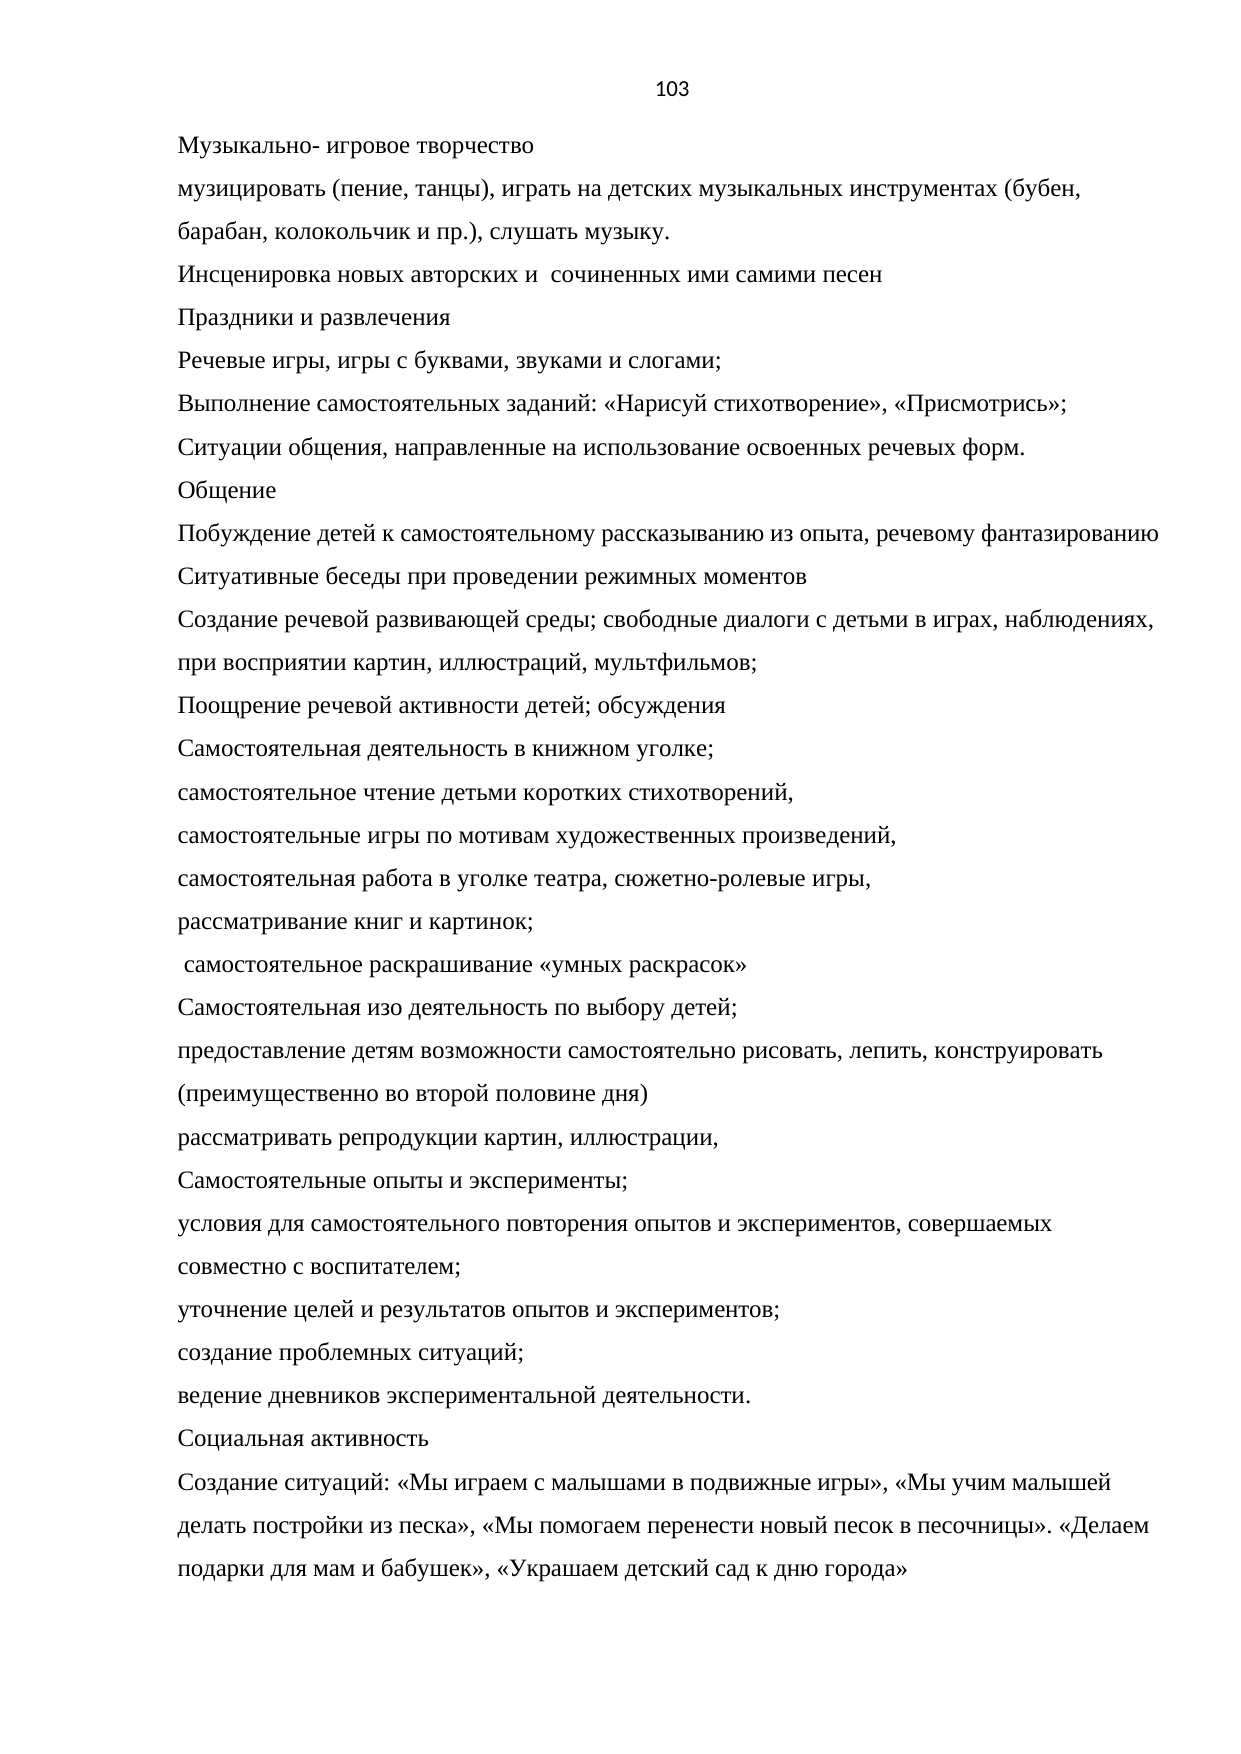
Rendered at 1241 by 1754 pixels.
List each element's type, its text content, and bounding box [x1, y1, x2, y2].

text рассматривание книг и картинок; [177, 906, 1167, 935]
text Ситуативные беседы при проведении режимных моментов [177, 561, 1167, 590]
text рассматривать репродукции картин, иллюстрации, [177, 1122, 1167, 1150]
text Инсценировка новых авторских и сочиненных ими самими песен [177, 259, 1167, 288]
text уточнение целей и результатов опытов и экспериментов; [177, 1294, 1167, 1323]
text музицировать (пение, танцы), играть на детских музыкальных инструментах (бубен, барабан, колокольчик и пр.), слушать музыку. [177, 173, 1167, 245]
text Ситуации общения, направленные на использование освоенных речевых форм. [177, 432, 1167, 460]
text Самостоятельная деятельность в книжном уголке; [177, 733, 1167, 762]
text Общение [177, 475, 1167, 503]
text Создание ситуаций: «Мы играем с малышами в подвижные игры», «Мы учим малышей делать постройки из песка», «Мы помогаем перенести новый песок в песочницы». «Делаем подарки для мам и бабушек», «Украшаем детский сад к дню города» [177, 1467, 1167, 1582]
text самостоятельная работа в уголке театра, сюжетно-ролевые игры, [177, 863, 1167, 892]
text Побуждение детей к самостоятельному рассказыванию из опыта, речевому фантазированию [177, 518, 1167, 547]
text Праздники и развлечения [177, 302, 1167, 331]
text условия для самостоятельного повторения опытов и экспериментов, совершаемых совместно с воспитателем; [177, 1208, 1167, 1280]
text Самостоятельные опыты и эксперименты; [177, 1165, 1167, 1193]
text Поощрение речевой активности детей; обсуждения [177, 690, 1167, 719]
text Самостоятельная изо деятельность по выбору детей; [177, 992, 1167, 1021]
text предоставление детям возможности самостоятельно рисовать, лепить, конструировать (преимущественно во второй половине дня) [177, 1035, 1167, 1107]
text самостоятельное раскрашивание «умных раскрасок» [177, 949, 1167, 978]
text Выполнение самостоятельных заданий: «Нарисуй стихотворение», «Присмотрись»; [177, 388, 1167, 417]
text самостоятельное чтение детьми коротких стихотворений, [177, 777, 1167, 805]
text Музыкально- игровое творчество [177, 130, 1167, 158]
text Создание речевой развивающей среды; свободные диалоги с детьми в играх, наблюдениях, при восприятии картин, иллюстраций, мультфильмов; [177, 604, 1167, 676]
text создание проблемных ситуаций; [177, 1337, 1167, 1366]
text ведение дневников экспериментальной деятельности. [177, 1380, 1167, 1409]
text Социальная активность [177, 1423, 1167, 1452]
text Речевые игры, игры с буквами, звуками и слогами; [177, 345, 1167, 374]
text самостоятельные игры по мотивам художественных произведений, [177, 820, 1167, 848]
